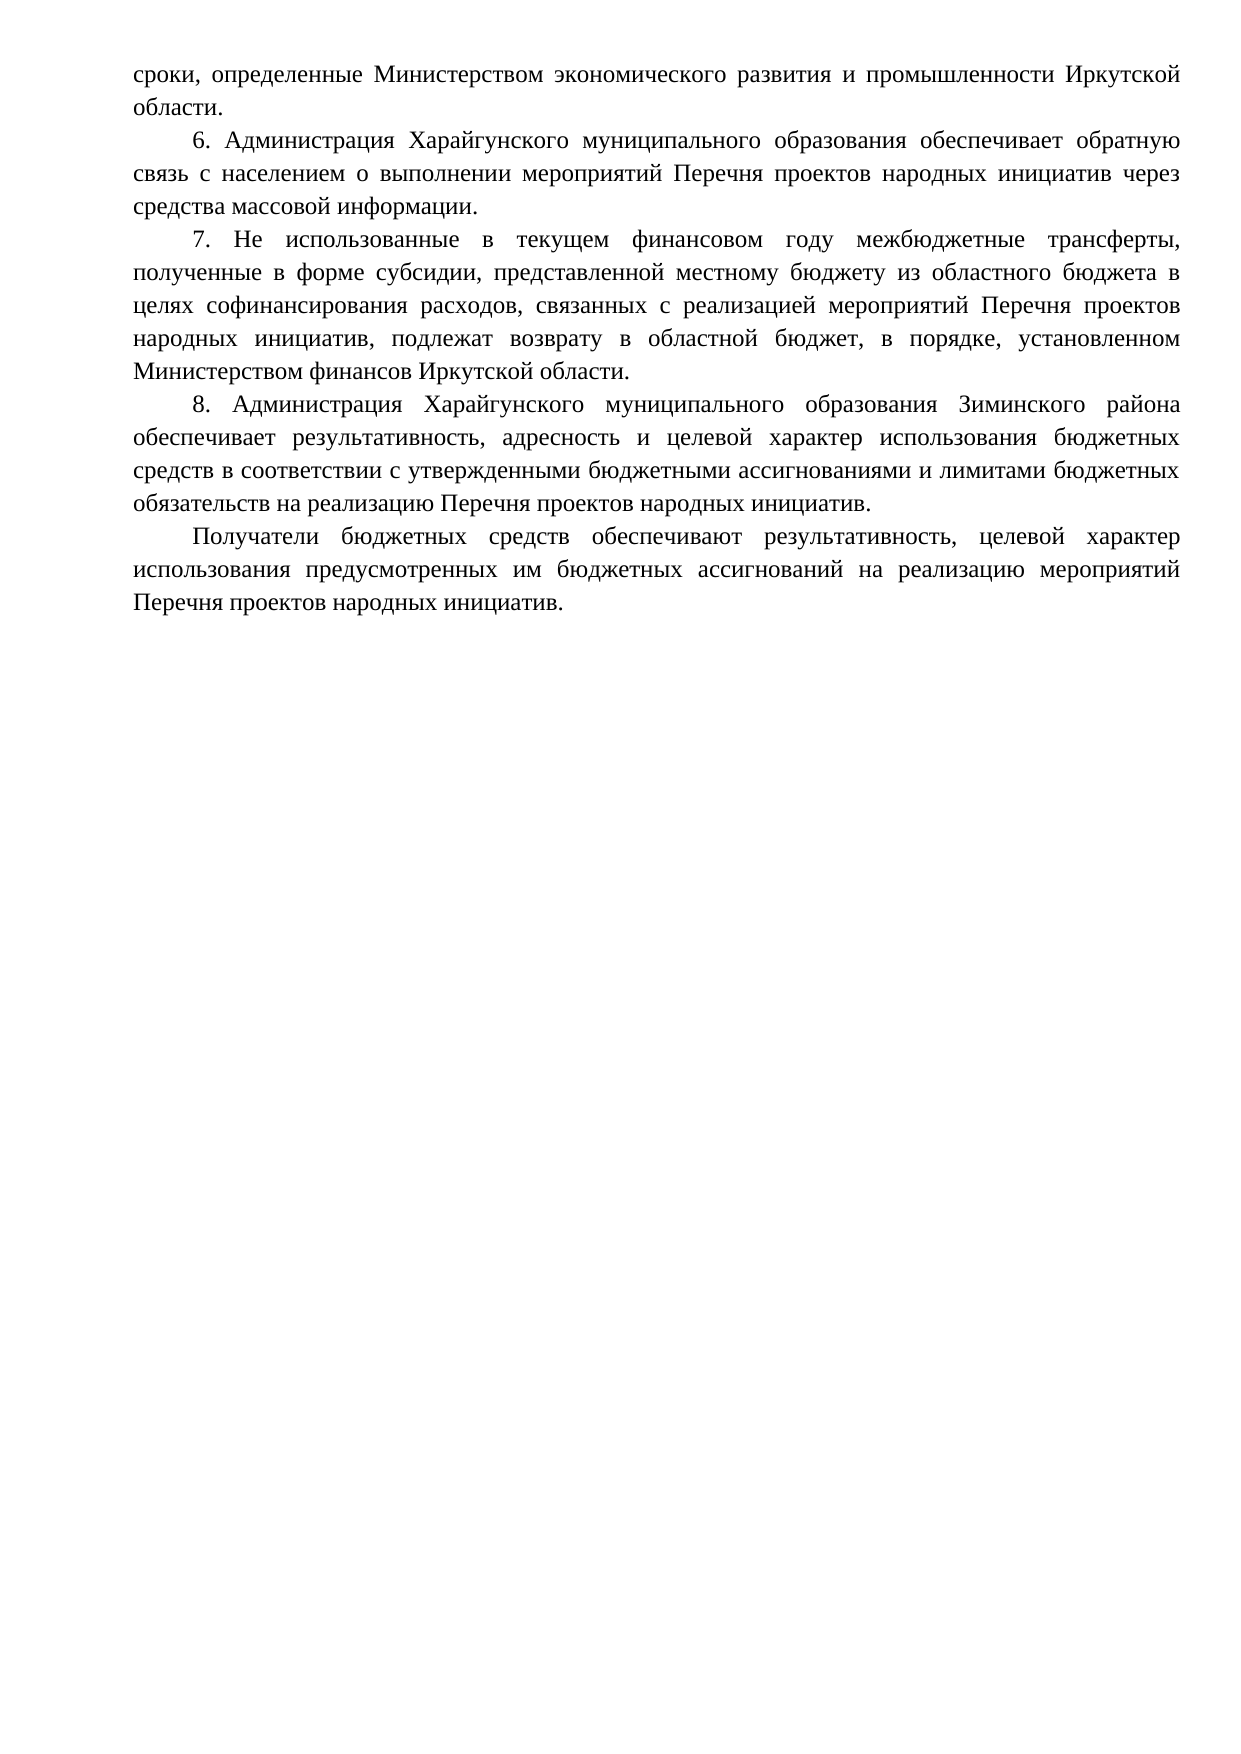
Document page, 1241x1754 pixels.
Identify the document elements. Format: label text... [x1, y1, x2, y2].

text Получатели бюджетных средств обеспечивают результативность, целевой характер использования предусмотренных им бюджетных ассигнований на реализацию мероприятий Перечня проектов народных инициатив. [133, 521, 1181, 616]
text 7. Не использованные в текущем финансовом году межбюджетные трансферты, полученные в форме субсидии, представленной местному бюджету из областного бюджета в целях софинансирования расходов, связанных с реализацией мероприятий Перечня проектов народных инициатив, подлежат возврату в областной бюджет, в порядке, установленном Министерством финансов Иркутской области. [133, 224, 1181, 385]
text 8. Администрация Харайгунского муниципального образования Зиминского района обеспечивает результативность, адресность и целевой характер использования бюджетных средств в соответствии с утвержденными бюджетными ассигнованиями и лимитами бюджетных обязательств на реализацию Перечня проектов народных инициатив. [133, 389, 1181, 517]
text 6. Администрация Харайгунского муниципального образования обеспечивает обратную связь с населением о выполнении мероприятий Перечня проектов народных инициатив через средства массовой информации. [133, 125, 1181, 220]
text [133, 59, 1181, 121]
